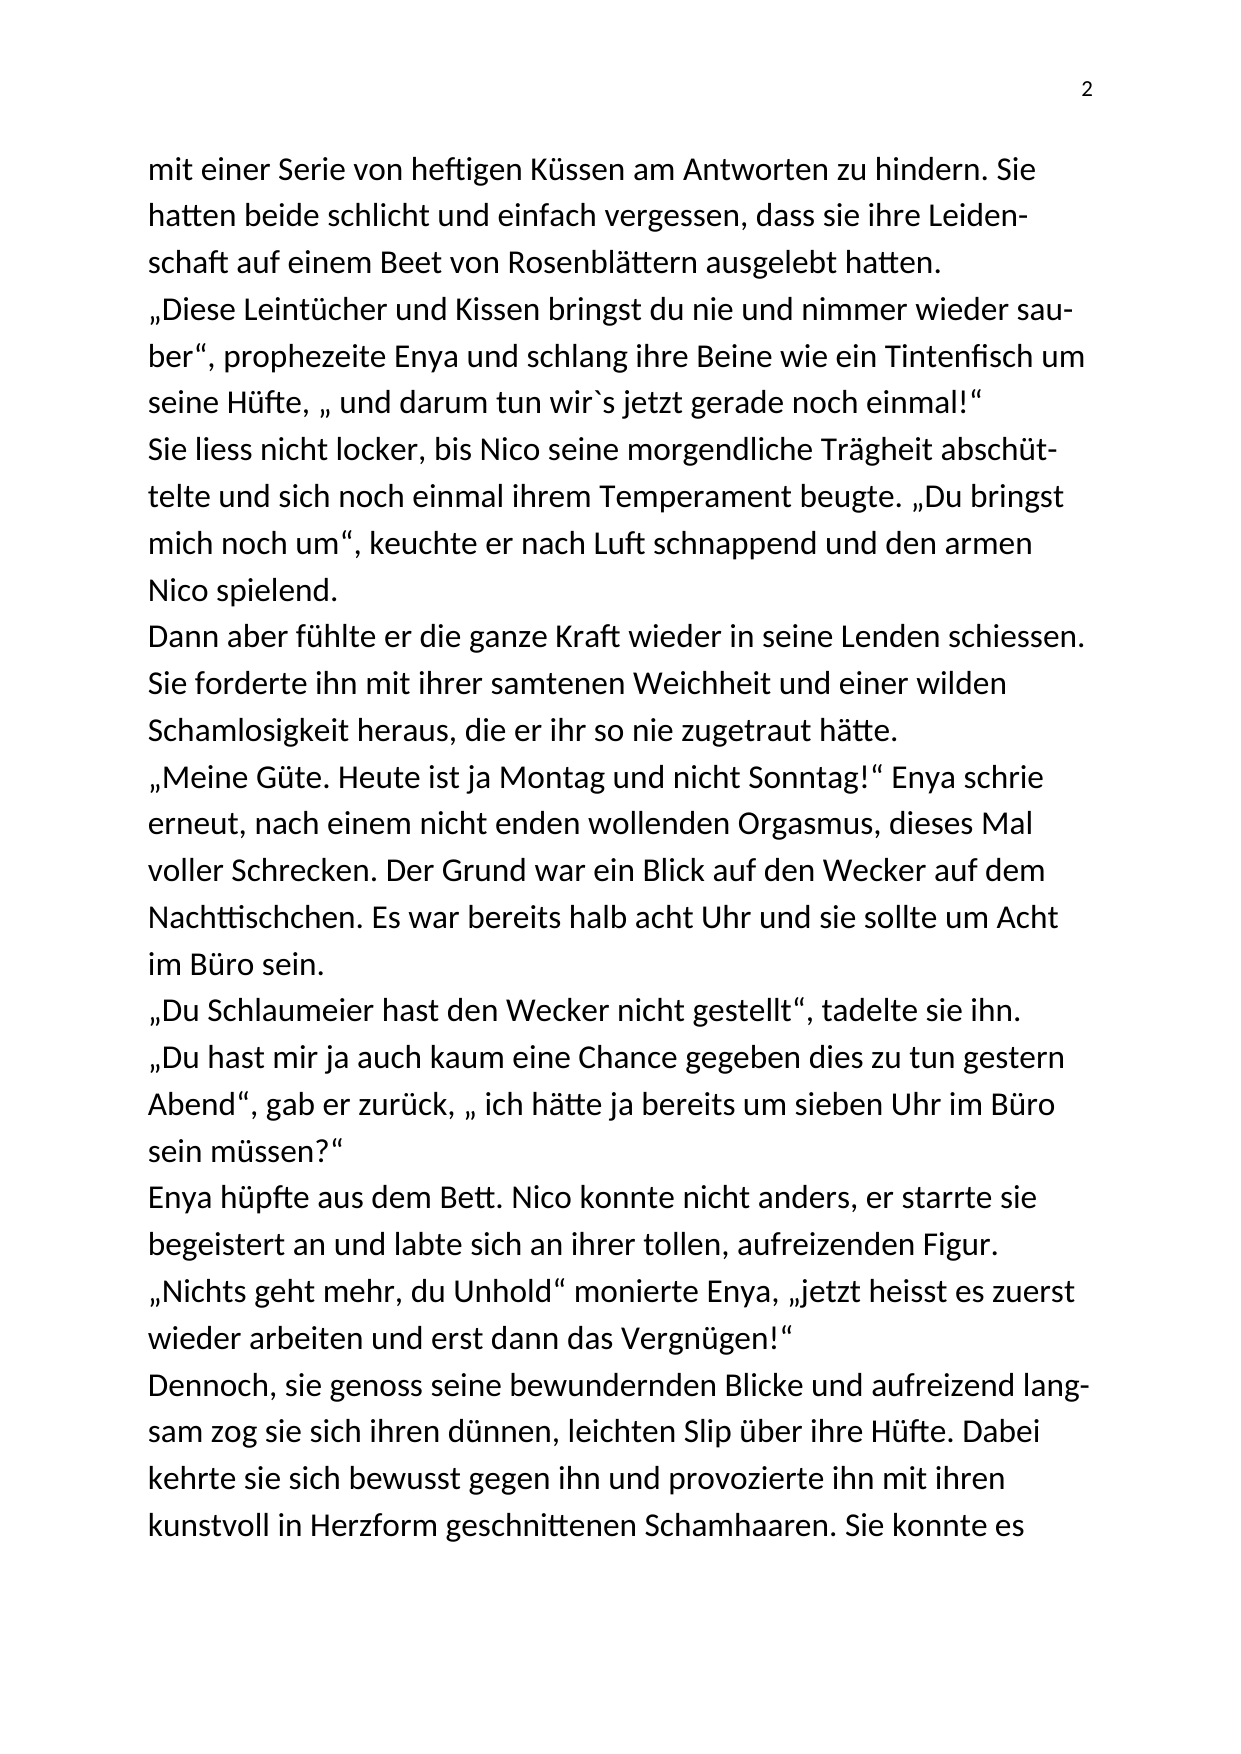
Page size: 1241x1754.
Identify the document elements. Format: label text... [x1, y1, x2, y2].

text Enya hüpfte aus dem Bett. Nico konnte nicht anders, er starrte sie begeistert an und labte sich an ihrer tollen, aufreizenden Figur. „Nichts geht mehr, du Unhold“ monierte Enya, „jetzt heisst es zuerst wieder arbeiten und erst dann das Vergnügen!“ [148, 1177, 1093, 1358]
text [148, 1364, 1093, 1545]
text Sie liess nicht locker, bis Nico seine morgendliche Trägheit abschüt- telte und sich noch einmal ihrem Temperament beugte. „Du bringst mich noch um“, keuchte er nach Luft schnappend und den armen Nico spielend. [148, 428, 1093, 609]
text „Diese Leintücher und Kissen bringst du nie und nimmer wieder sau- ber“, prophezeite Enya und schlang ihre Beine wie ein Tintenfisch um seine Hüfte, „ und darum tun wir`s jetzt gerade noch einmal!“ [148, 288, 1093, 422]
text „Du hast mir ja auch kaum eine Chance gegeben dies zu tun gestern Abend“, gab er zurück, „ ich hätte ja bereits um sieben Uhr im Büro sein müssen?“ [148, 1036, 1093, 1171]
text „Du Schlaumeier hast den Wecker nicht gestellt“, tadelte sie ihn. [148, 989, 1093, 1030]
text Dann aber fühlte er die ganze Kraft wieder in seine Lenden schiessen. Sie forderte ihn mit ihrer samtenen Weichheit und einer wilden Schamlosigkeit heraus, die er ihr so nie zugetraut hätte. [148, 615, 1093, 749]
text „Meine Güte. Heute ist ja Montag und nicht Sonntag!“ Enya schrie erneut, nach einem nicht enden wollenden Orgasmus, dieses Mal voller Schrecken. Der Grund war ein Blick auf den Wecker auf dem Nachttischchen. Es war bereits halb acht Uhr und sie sollte um Acht im Büro sein. [148, 756, 1093, 983]
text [148, 148, 1093, 282]
